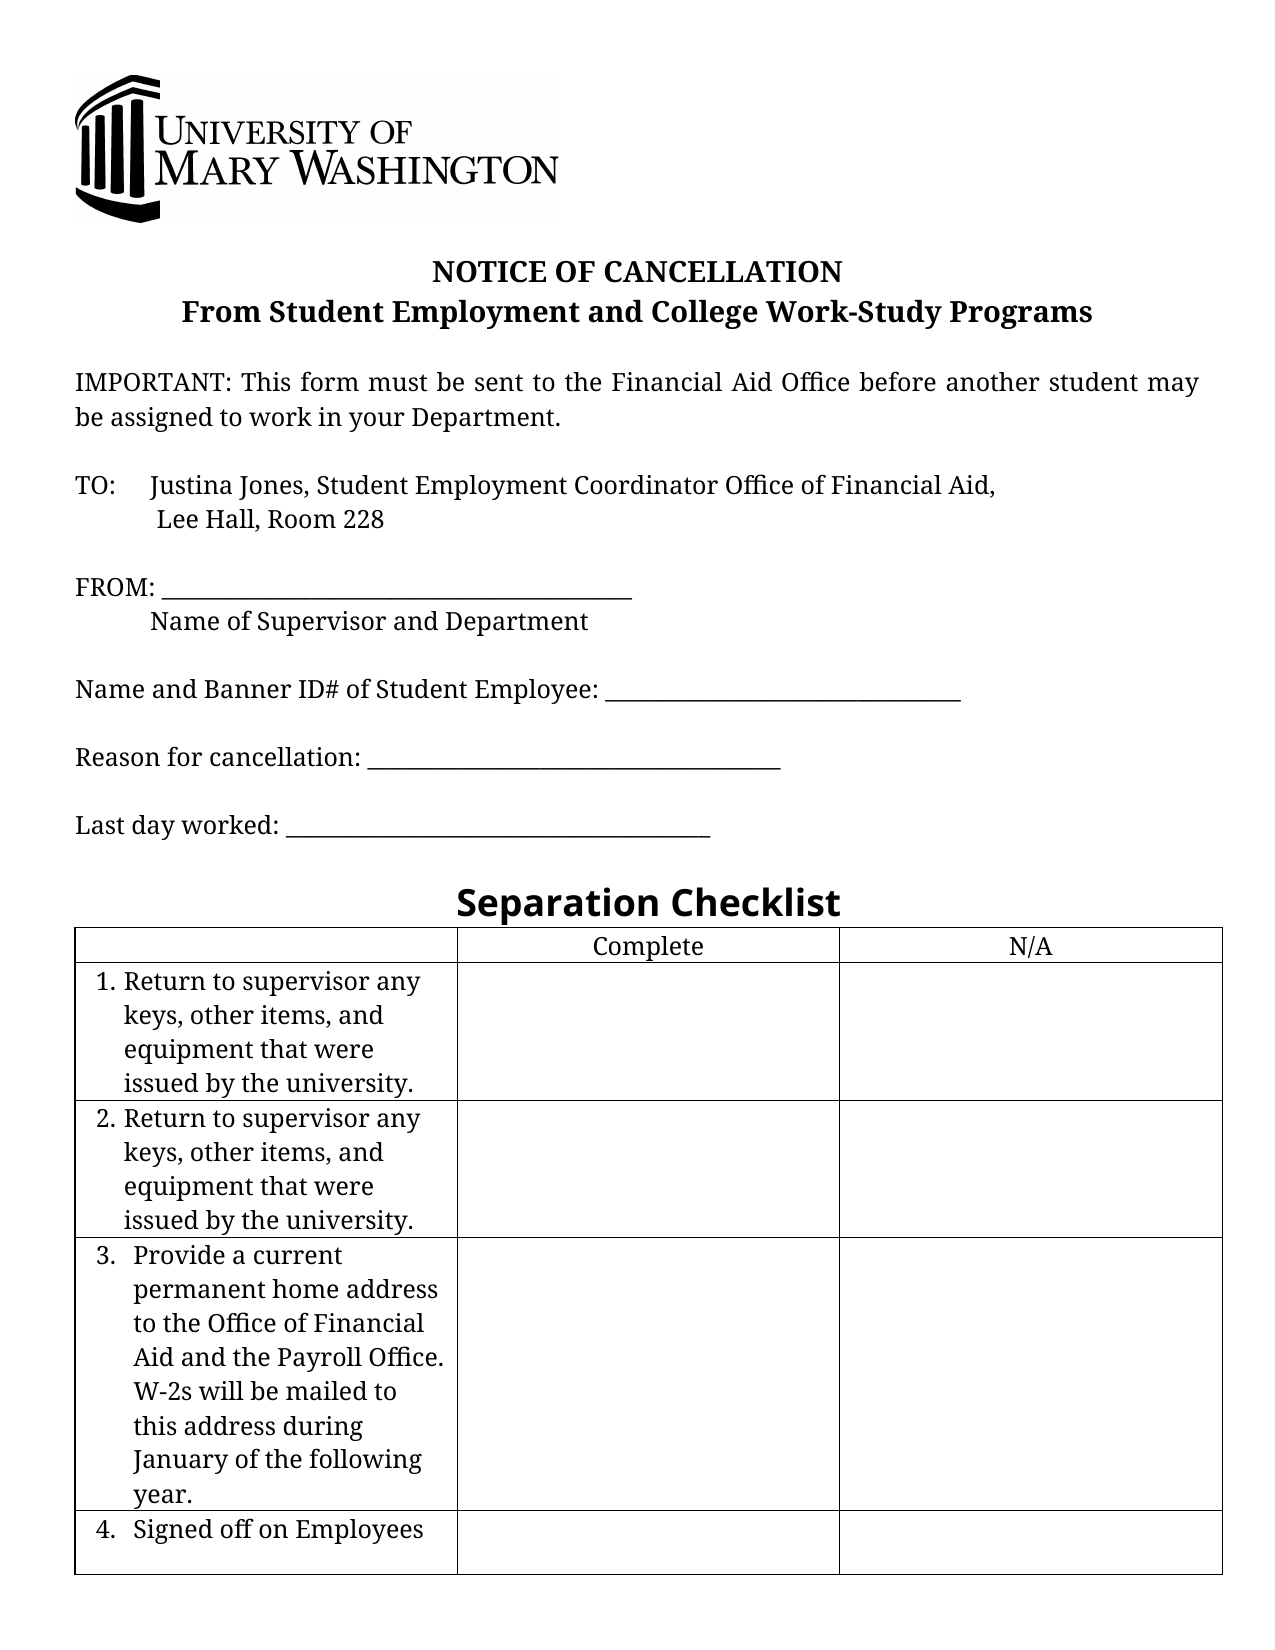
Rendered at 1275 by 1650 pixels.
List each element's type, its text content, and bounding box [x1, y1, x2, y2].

table_header Separation Checklist [75, 876, 1222, 927]
text Last day worked: _____________________________________ [75, 808, 1200, 842]
text NOTICE OF CANCELLATION [75, 252, 1200, 291]
picture [75, 75, 559, 223]
table_cell [840, 963, 1222, 1099]
text Name and Banner ID# of Student Employee: _______________________________ [75, 672, 1200, 706]
table_cell [840, 1511, 1222, 1574]
table_cell [840, 1238, 1222, 1510]
table_cell [76, 928, 457, 962]
table_cell [458, 1511, 839, 1574]
text Name of Supervisor and Department [75, 603, 1200, 638]
table_cell [458, 1101, 839, 1237]
table_cell Provide a current permanent home address to the Office of Financial Aid and the Payroll Office. W-2s will be mailed to this address during January of the following year. [76, 1238, 457, 1510]
table_cell [458, 1238, 839, 1510]
table_cell [840, 1101, 1222, 1237]
text FROM: _________________________________________ [75, 569, 1200, 603]
text From Student Employment and College Work-Study Programs [75, 291, 1200, 331]
text IMPORTANT: This form must be sent to the Financial Aid Office before another student may be assigned to work in your Department. [75, 365, 1200, 433]
text Lee Hall, Room 228 [75, 501, 1200, 535]
table_cell N/A [840, 928, 1222, 962]
table_cell [458, 963, 839, 1099]
table_cell Complete [458, 928, 839, 962]
text Reason for cancellation: ____________________________________ [75, 740, 1200, 774]
table_cell Return to supervisor any keys, other items, and equipment that were issued by the university. [76, 963, 457, 1099]
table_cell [76, 1511, 457, 1574]
text TO: Justina Jones, Student Employment Coordinator Office of Financial Aid, [75, 467, 1200, 501]
table_cell Return to supervisor any keys, other items, and equipment that were issued by the university. [76, 1101, 457, 1237]
